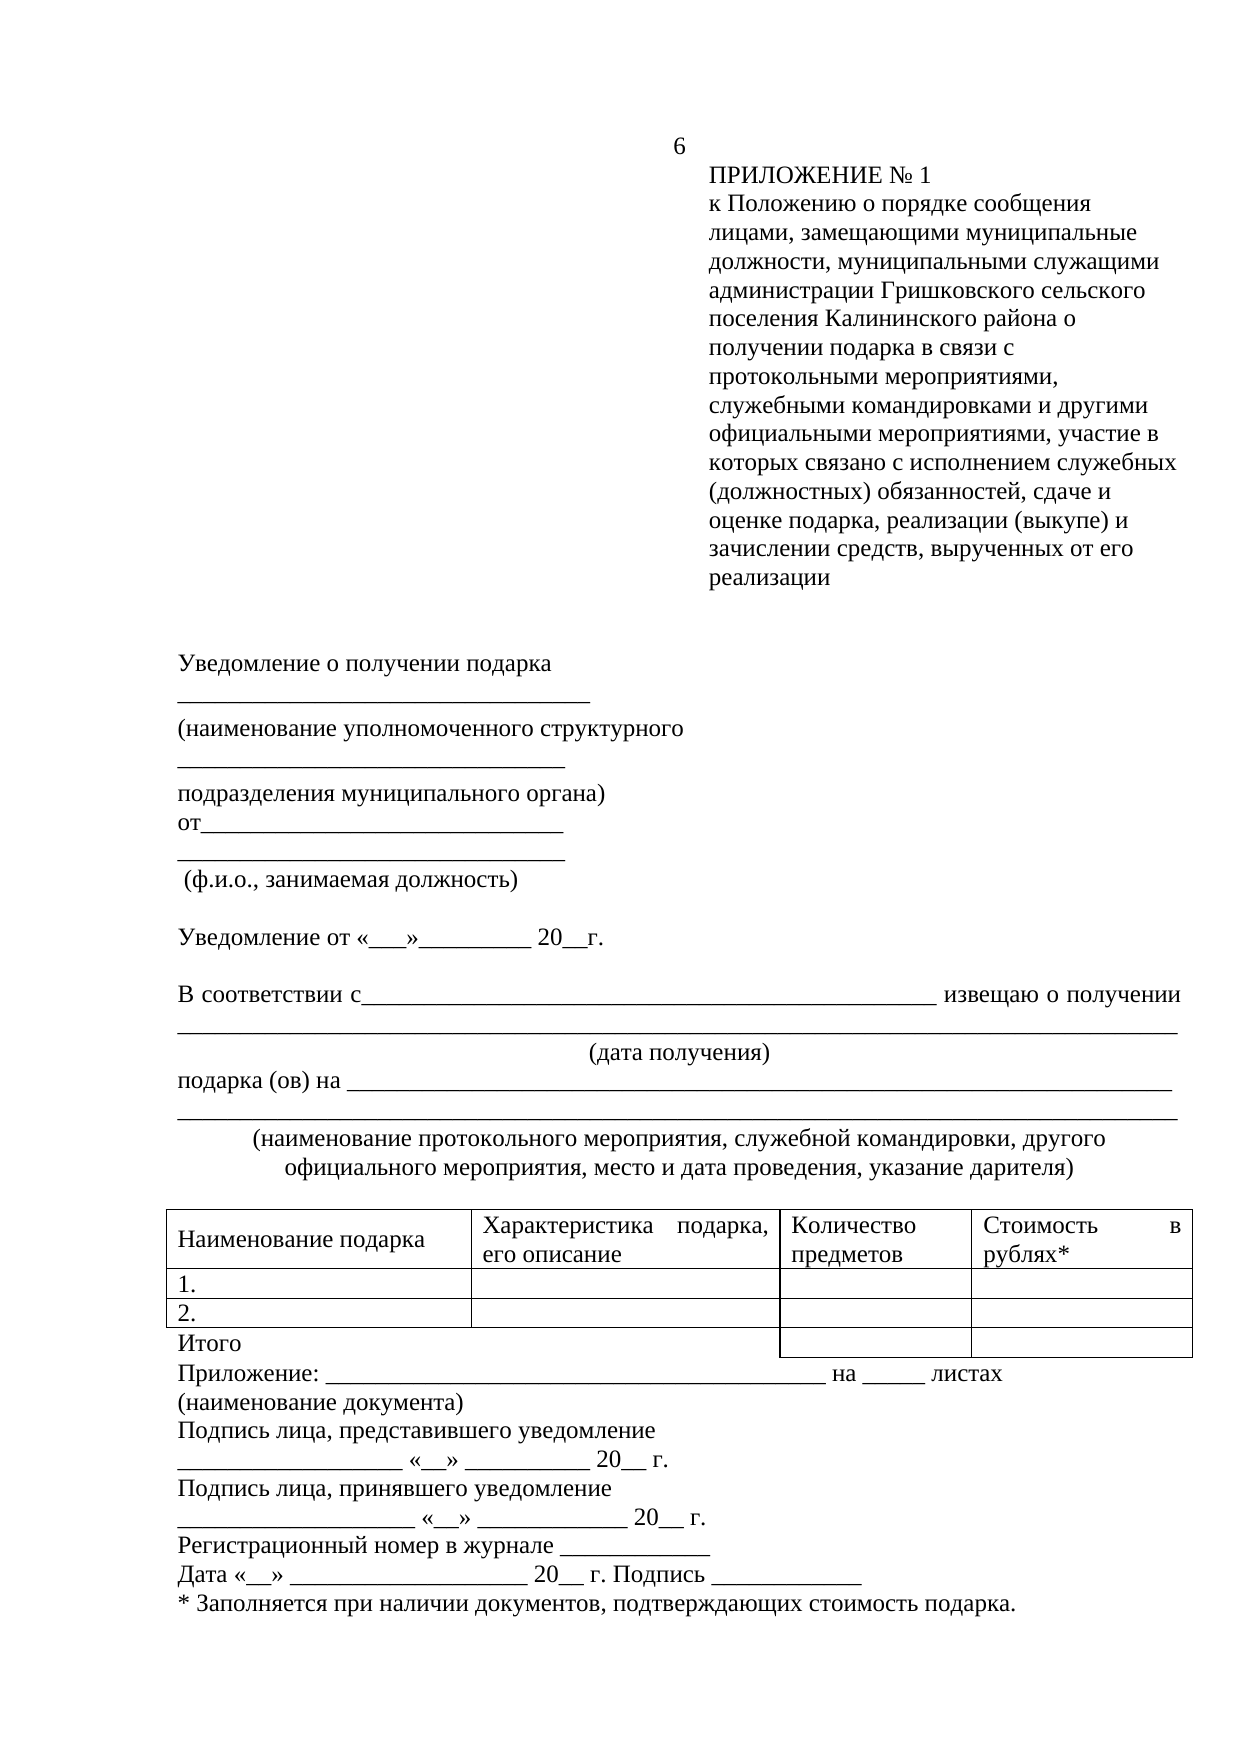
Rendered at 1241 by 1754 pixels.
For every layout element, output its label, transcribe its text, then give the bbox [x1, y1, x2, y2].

text _________________________________ [177, 677, 1181, 713]
table_header Наименование подарка [167, 1210, 471, 1268]
text подарка (ов) на __________________________________________________________________ [177, 1065, 1181, 1094]
table_header Количество предметов [781, 1210, 971, 1268]
text Дата «__» ___________________ 20__ г. Подпись ____________ [177, 1559, 1181, 1588]
text * Заполняется при наличии документов, подтверждающих стоимость подарка. [177, 1588, 1181, 1617]
table_cell 1. [167, 1269, 216, 1297]
text (дата получения) [177, 1037, 1181, 1065]
text Подпись лица, принявшего уведомление [177, 1473, 1181, 1502]
text Подпись лица, представившего уведомление [177, 1416, 1181, 1444]
table_cell [781, 1269, 971, 1297]
text _______________________________ [177, 835, 1181, 864]
table_cell [972, 1299, 1192, 1327]
text Уведомление от «___»_________ 20__г. [177, 922, 1181, 950]
table_cell [972, 1328, 1192, 1357]
text официального мероприятия, место и дата проведения, указание дарителя) [177, 1152, 1181, 1180]
text Приложение: ________________________________________ на _____ листах [177, 1358, 1181, 1387]
text к Положению о порядке сообщения лицами, замещающими муниципальные должности, муниципальными служащими администрации Гришковского сельского поселения Калининского района о получении подарка в связи с протокольными мероприятиями, служебными командировками и другими официальными мероприятиями, участие в которых связано с исполнением служебных (должностных) обязанностей, сдаче и оценке подарка, реализации (выкупе) и зачислении средств, вырученных от его реализации [709, 188, 1181, 591]
table_header Стоимость в рублях* [972, 1210, 1192, 1268]
text ПРИЛОЖЕНИЕ № 1 [709, 160, 1181, 188]
text ___________________ «__» ____________ 20__ г. [177, 1502, 1181, 1531]
text _______________________________ [177, 742, 1181, 778]
text ________________________________________________________________________________ [177, 1094, 1181, 1123]
table_cell [472, 1269, 779, 1297]
table_cell [216, 1299, 471, 1327]
table_header Характеристика подарка, его описание [472, 1210, 779, 1268]
table_cell [781, 1328, 971, 1357]
table_cell [781, 1299, 971, 1327]
text Регистрационный номер в журнале ____________ [177, 1531, 1181, 1559]
text подразделения муниципального органа) [177, 778, 1181, 807]
text (ф.и.о., занимаемая должность) [177, 864, 1181, 893]
text от_____________________________ [177, 807, 1181, 835]
text (наименование документа) [177, 1387, 1181, 1416]
table_cell [972, 1269, 1192, 1297]
text В соответствии с______________________________________________ извещаю о получении ________________________________________________________________________________ [177, 979, 1181, 1037]
text (наименование протокольного мероприятия, служебной командировки, другого [177, 1123, 1181, 1152]
table_cell [216, 1269, 471, 1297]
table_cell Итого [166, 1328, 779, 1357]
text 6 [177, 131, 1181, 160]
table_cell [472, 1299, 779, 1327]
table_cell 2. [167, 1299, 216, 1327]
text Уведомление о получении подарка [177, 648, 1181, 677]
text (наименование уполномоченного структурного [177, 713, 1181, 742]
text __________________ «__» __________ 20__ г. [177, 1444, 1181, 1473]
